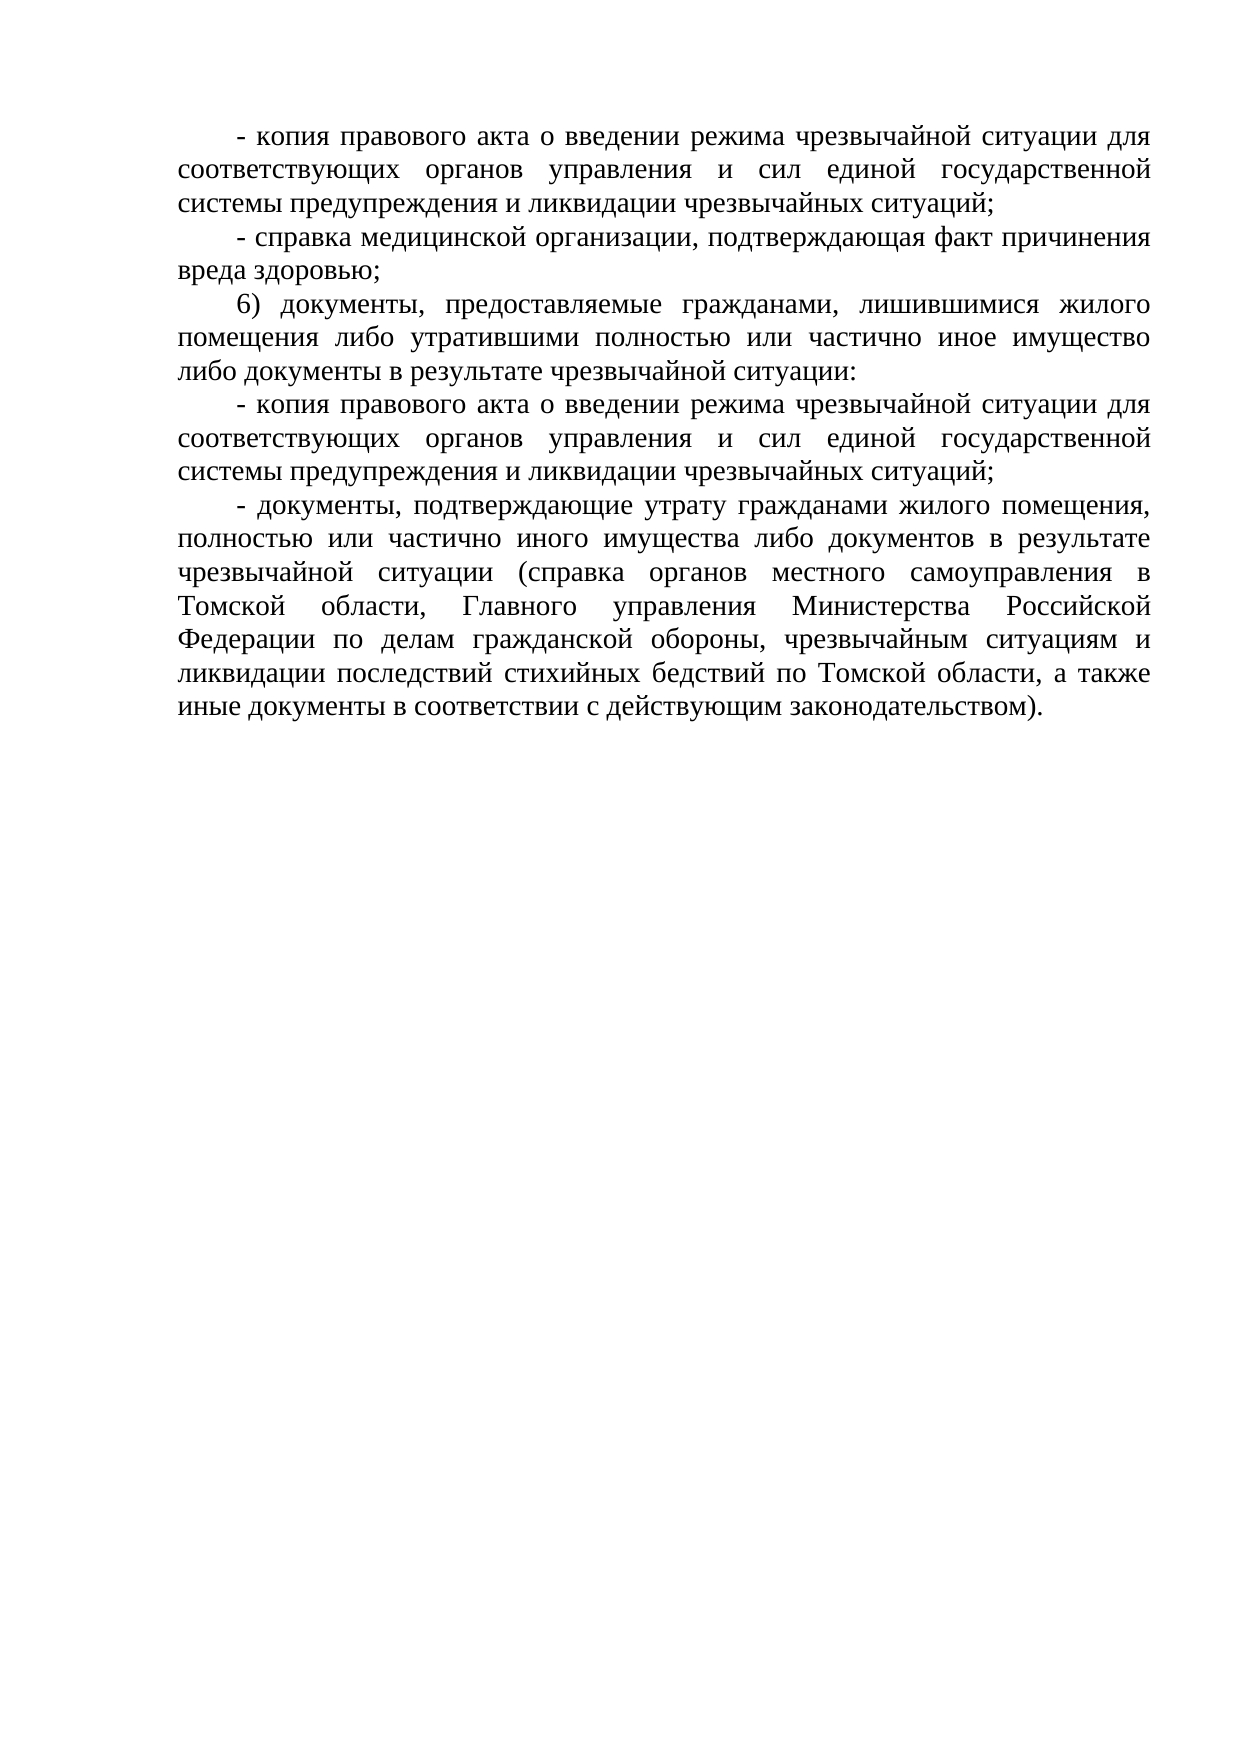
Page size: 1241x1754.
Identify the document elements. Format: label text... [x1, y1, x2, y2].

text - документы, подтверждающие утрату гражданами жилого помещения, полностью или частично иного имущества либо документов в результате чрезвычайной ситуации (справка органов местного самоуправления в Томской области, Главного управления Министерства Российской Федерации по делам гражданской обороны, чрезвычайным ситуациям и ликвидации последствий стихийных бедствий по Томской области, а также иные документы в соответствии с действующим законодательством). [177, 487, 1152, 722]
text - справка медицинской организации, подтверждающая факт причинения вреда здоровью; [177, 219, 1152, 286]
text 6) документы, предоставляемые гражданами, лишившимися жилого помещения либо утратившими полностью или частично иное имущество либо документы в результате чрезвычайной ситуации: [177, 286, 1152, 386]
